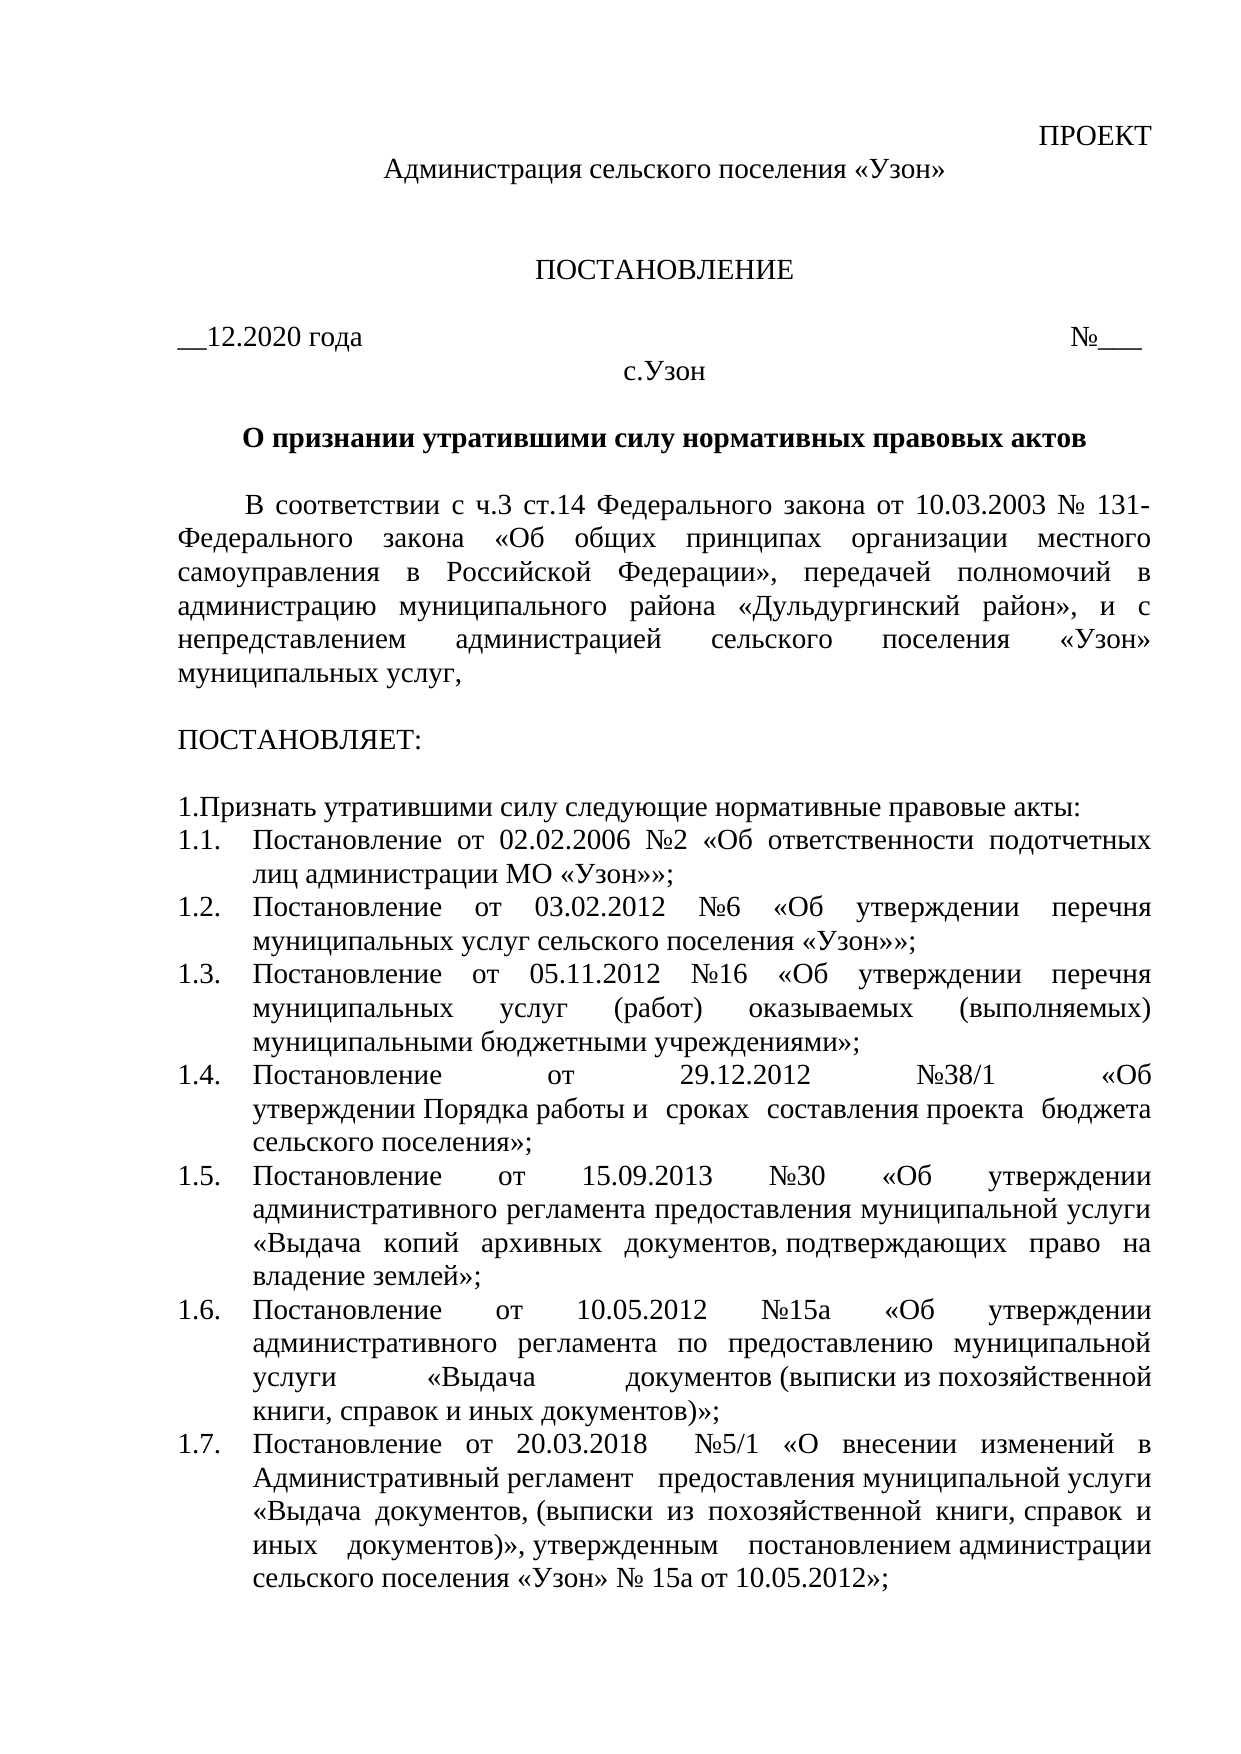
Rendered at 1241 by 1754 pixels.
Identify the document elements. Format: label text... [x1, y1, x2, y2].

list Постановление от 15.09.2013 №30 «Об утверждении административного регламента предоставления муниципальной услуги «Выдача копий архивных документов, подтверждающих право на владение землей»; [177, 1158, 1152, 1292]
list Постановление от 29.12.2012 №38/1 «Об утверждении Порядка работы и сроках составления проекта бюджета сельского поселения»; [177, 1057, 1152, 1158]
text О признании утратившими силу нормативных правовых актов [177, 420, 1152, 453]
list Постановление от 02.02.2006 №2 «Об ответственности подотчетных лиц администрации МО «Узон»»; [177, 822, 1152, 889]
text 1.Признать утратившими силу следующие нормативные правовые акты: [177, 789, 1152, 822]
text В соответствии с ч.3 ст.14 Федерального закона от 10.03.2003 № 131-Федерального закона «Об общих принципах организации местного самоуправления в Российской Федерации», передачей полномочий в администрацию муниципального района «Дульдургинский район», и с непредставлением администрацией сельского поселения «Узон» муниципальных услуг, [177, 487, 1152, 688]
text ПРОЕКТ [177, 118, 1152, 152]
text ПОСТАНОВЛЯЕТ: [177, 722, 1152, 755]
text __12.2020 года №___ [177, 319, 1152, 353]
text Администрация сельского поселения «Узон» [177, 152, 1152, 185]
list Постановление от 05.11.2012 №16 «Об утверждении перечня муниципальных услуг (работ) оказываемых (выполняемых) муниципальными бюджетными учреждениями»; [177, 957, 1152, 1057]
list Постановление от 10.05.2012 №15а «Об утверждении административного регламента по предоставлению муниципальной услуги «Выдача документов (выписки из похозяйственной книги, справок и иных документов)»; [177, 1292, 1152, 1426]
list Постановление от 03.02.2012 №6 «Об утверждении перечня муниципальных услуг сельского поселения «Узон»»; [177, 889, 1152, 957]
text с.Узон [177, 353, 1152, 386]
text ПОСТАНОВЛЕНИЕ [177, 252, 1152, 286]
list Постановление от 20.03.2018 №5/1 «О внесении изменений в Административный регламент предоставления муниципальной услуги «Выдача документов, (выписки из похозяйственной книги, справок и иных документов)», утвержденным постановлением администрации сельского поселения «Узон» № 15а от 10.05.2012»; [177, 1426, 1152, 1594]
